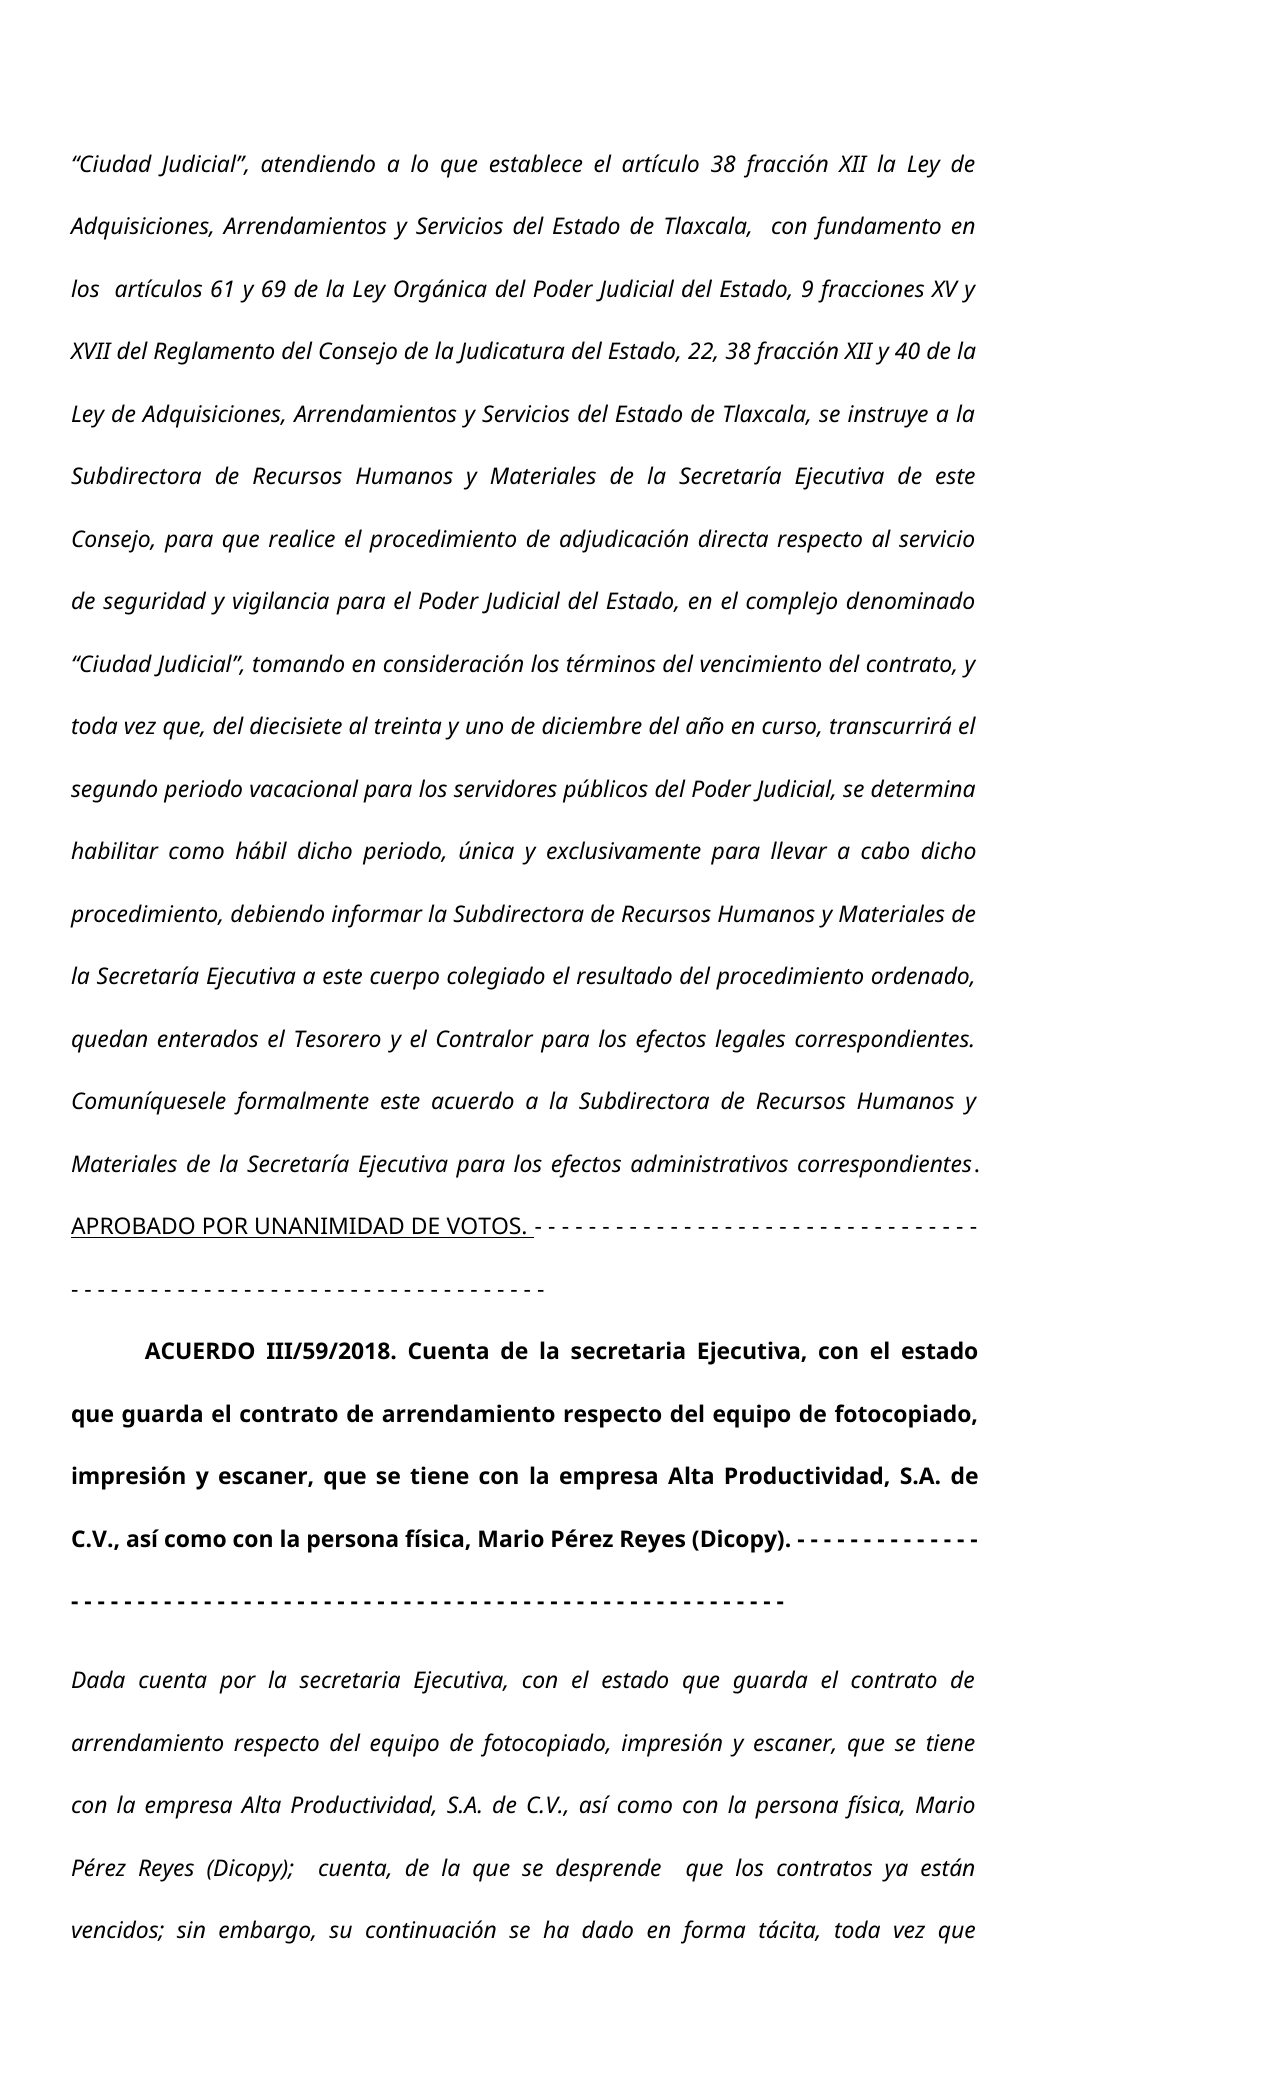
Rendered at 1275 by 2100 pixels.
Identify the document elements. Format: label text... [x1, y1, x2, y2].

text ACUERDO III/59/2018. Cuenta de la secretaria Ejecutiva, con el estado que guarda el contrato de arrendamiento respecto del equipo de fotocopiado, impresión y escaner, que se tiene con la empresa Alta Productividad, S.A. de C.V., así como con la persona física, Mario Pérez Reyes (Dicopy). - - - - - - - - - - - - - - - - - - - - - - - - - - - - - - - - - - - - - - - - - - - - - - - - - - - - - - - - - - - - - - - - - - - - [71, 1335, 980, 1616]
